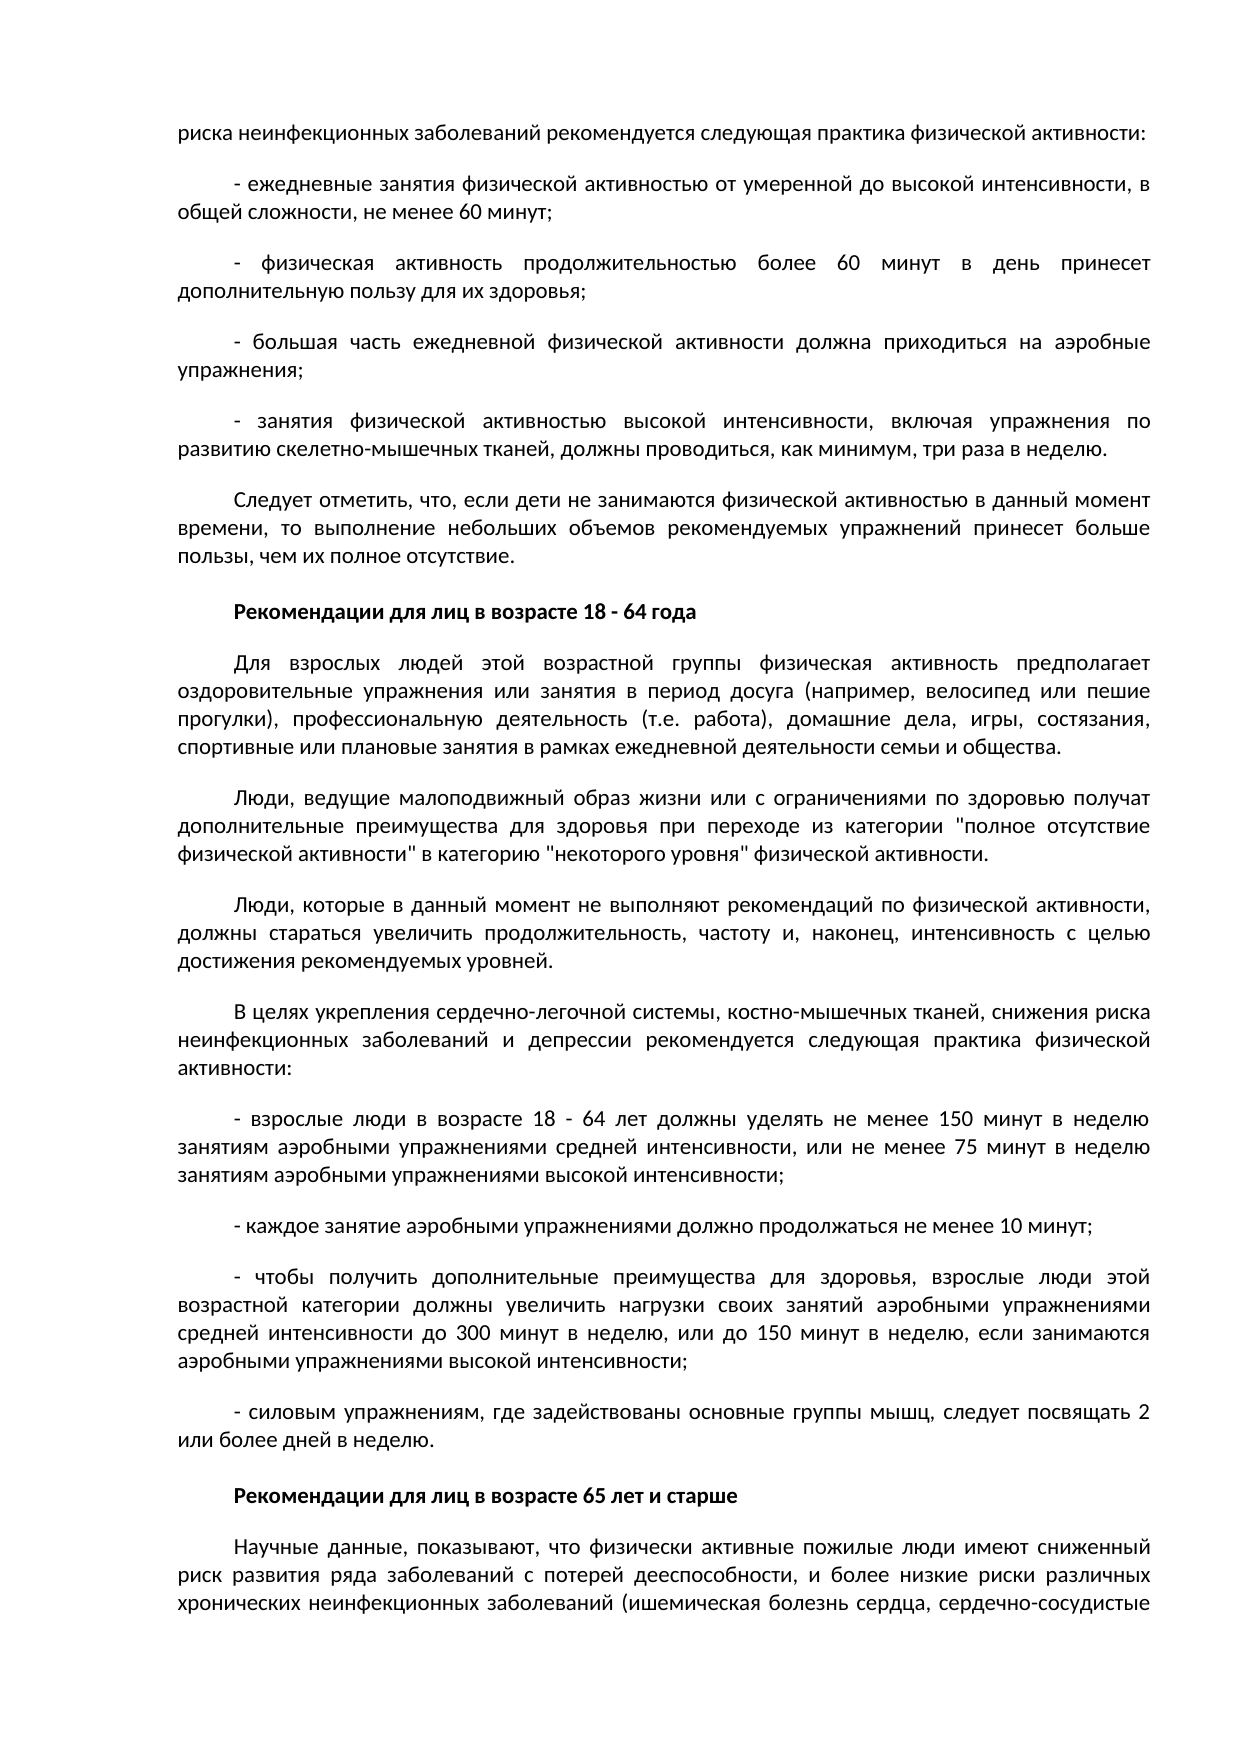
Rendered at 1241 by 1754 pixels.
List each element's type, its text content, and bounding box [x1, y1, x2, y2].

text Люди, которые в данный момент не выполняют рекомендаций по физической активности, должны стараться увеличить продолжительность, частоту и, наконец, интенсивность с целью достижения рекомендуемых уровней. [177, 890, 1152, 974]
text - чтобы получить дополнительные преимущества для здоровья, взрослые люди этой возрастной категории должны увеличить нагрузки своих занятий аэробными упражнениями средней интенсивности до 300 минут в неделю, или до 150 минут в неделю, если занимаются аэробными упражнениями высокой интенсивности; [177, 1262, 1152, 1374]
text В целях укрепления сердечно-легочной системы, костно-мышечных тканей, снижения риска неинфекционных заболеваний и депрессии рекомендуется следующая практика физической активности: [177, 997, 1152, 1081]
text - каждое занятие аэробными упражнениями должно продолжаться не менее 10 минут; [177, 1211, 1152, 1239]
text - большая часть ежедневной физической активности должна приходиться на аэробные упражнения; [177, 327, 1152, 383]
text Следует отметить, что, если дети не занимаются физической активностью в данный момент времени, то выполнение небольших объемов рекомендуемых упражнений принесет больше пользы, чем их полное отсутствие. [177, 485, 1152, 569]
text - физическая активность продолжительностью более 60 минут в день принесет дополнительную пользу для их здоровья; [177, 248, 1152, 304]
text - силовым упражнениям, где задействованы основные группы мышц, следует посвящать 2 или более дней в неделю. [177, 1397, 1152, 1453]
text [177, 118, 1152, 146]
text - занятия физической активностью высокой интенсивности, включая упражнения по развитию скелетно-мышечных тканей, должны проводиться, как минимум, три раза в неделю. [177, 406, 1152, 462]
text - взрослые люди в возрасте 18 - 64 лет должны уделять не менее 150 минут в неделю занятиям аэробными упражнениями средней интенсивности, или не менее 75 минут в неделю занятиям аэробными упражнениями высокой интенсивности; [177, 1104, 1152, 1188]
text - ежедневные занятия физической активностью от умеренной до высокой интенсивности, в общей сложности, не менее 60 минут; [177, 169, 1152, 225]
text Для взрослых людей этой возрастной группы физическая активность предполагает оздоровительные упражнения или занятия в период досуга (например, велосипед или пешие прогулки), профессиональную деятельность (т.е. работа), домашние дела, игры, состязания, спортивные или плановые занятия в рамках ежедневной деятельности семьи и общества. [177, 648, 1152, 760]
title Рекомендации для лиц в возрасте 18 - 64 года [177, 597, 1152, 625]
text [177, 1532, 1152, 1616]
title Рекомендации для лиц в возрасте 65 лет и старше [177, 1481, 1152, 1509]
text Люди, ведущие малоподвижный образ жизни или с ограничениями по здоровью получат дополнительные преимущества для здоровья при переходе из категории "полное отсутствие физической активности" в категорию "некоторого уровня" физической активности. [177, 783, 1152, 867]
